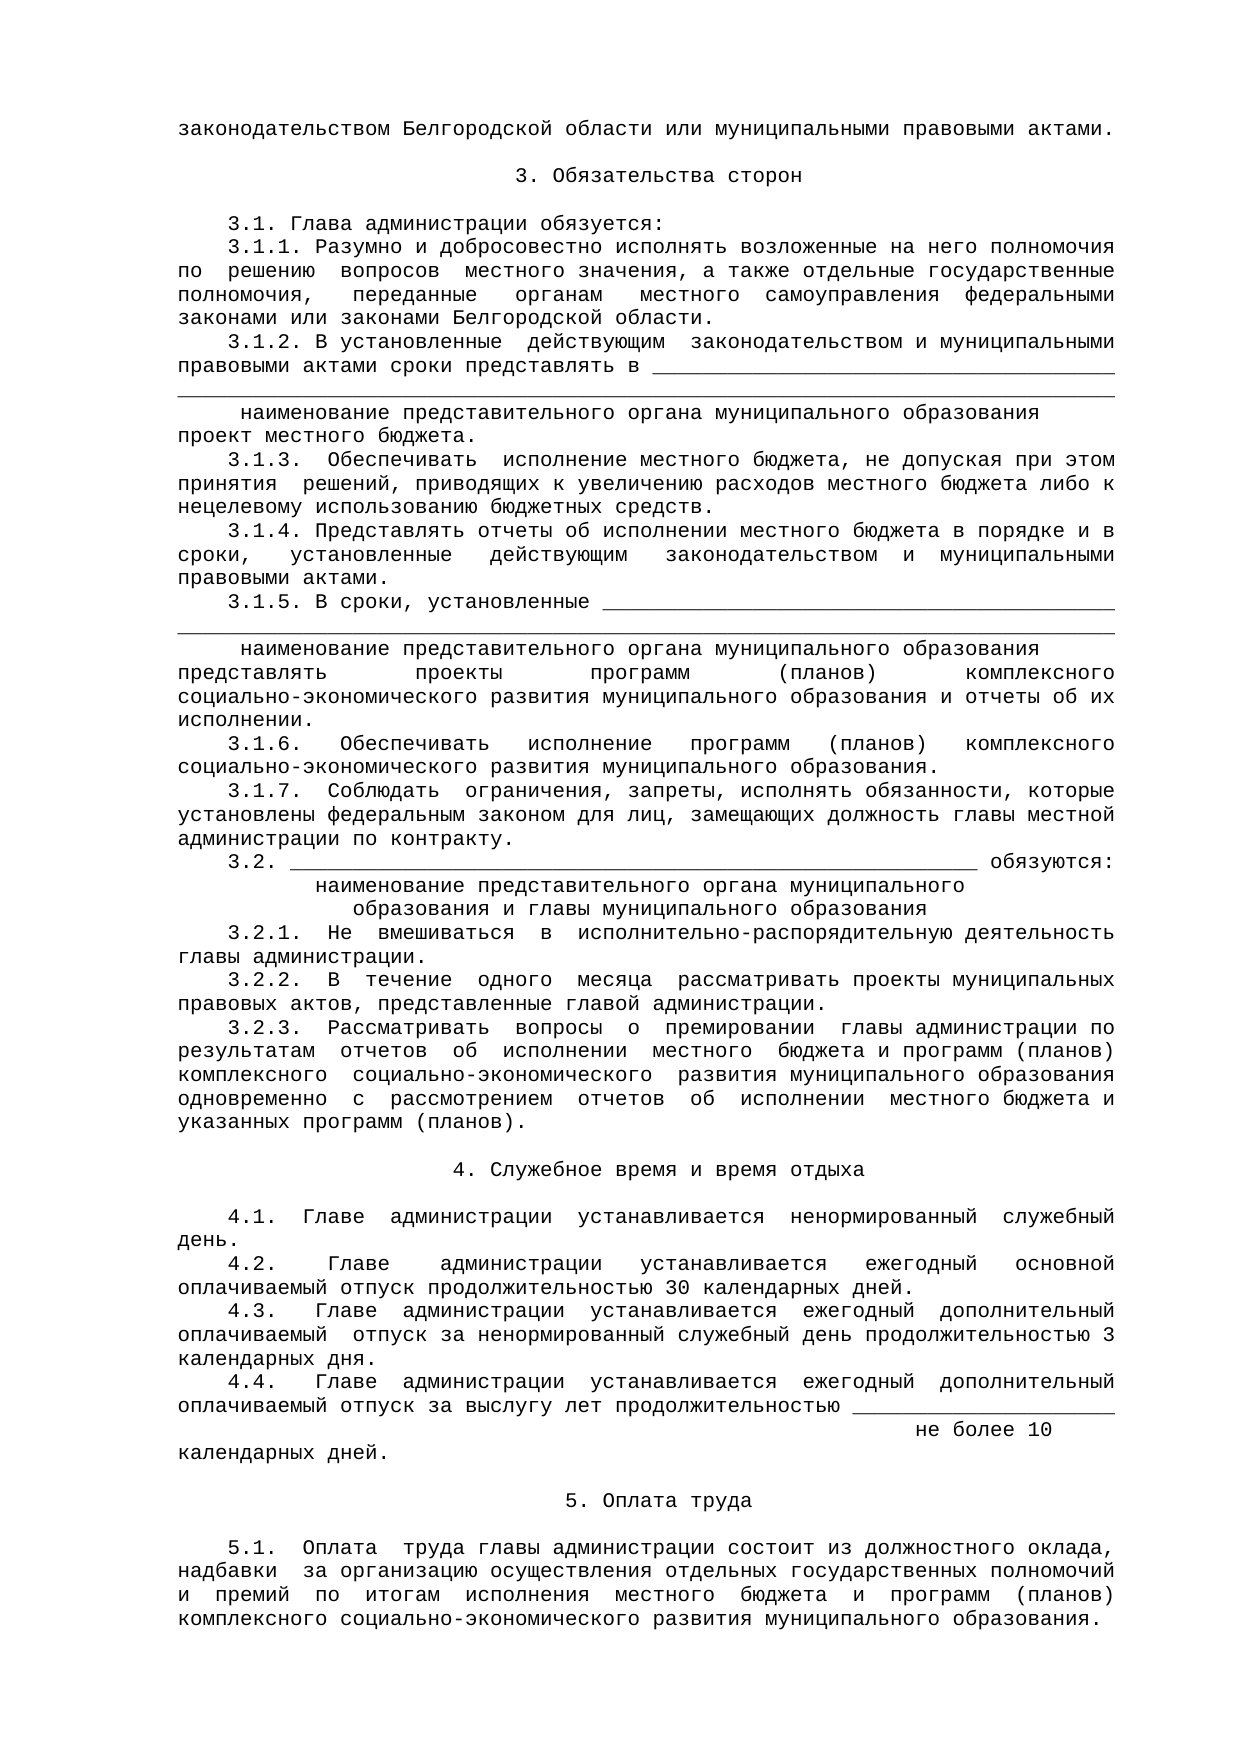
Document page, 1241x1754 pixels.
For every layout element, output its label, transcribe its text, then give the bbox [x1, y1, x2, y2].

text полномочия, переданные органам местного самоуправления федеральными [177, 284, 1152, 307]
text администрации по контракту. [177, 827, 1152, 851]
text указанных программ (планов). [177, 1111, 1152, 1135]
text календарных дней. [177, 1442, 1152, 1466]
text 3.1.6. Обеспечивать исполнение программ (планов) комплексного [177, 733, 1152, 757]
text наименование представительного органа муниципального [177, 875, 1152, 898]
text главы администрации. [177, 946, 1152, 969]
text 3.2.1. Не вмешиваться в исполнительно-распорядительную деятельность [177, 922, 1152, 946]
text комплексного социально-экономического развития муниципального образования [177, 1064, 1152, 1088]
text наименование представительного органа муниципального образования [177, 402, 1152, 426]
text надбавки за организацию осуществления отдельных государственных полномочий [177, 1561, 1152, 1584]
text принятия решений, приводящих к увеличению расходов местного бюджета либо к [177, 473, 1152, 496]
text 3.2.2. В течение одного месяца рассматривать проекты муниципальных [177, 969, 1152, 993]
text оплачиваемый отпуск продолжительностью 30 календарных дней. [177, 1277, 1152, 1300]
text 4.4. Главе администрации устанавливается ежегодный дополнительный [177, 1371, 1152, 1395]
text правовыми актами сроки представлять в _____________________________________ [177, 354, 1152, 378]
text 5. Оплата труда [177, 1489, 1152, 1513]
text 3.1. Глава администрации обязуется: [177, 213, 1152, 236]
text оплачиваемый отпуск за ненормированный служебный день продолжительностью 3 [177, 1324, 1152, 1348]
text 3.1.1. Разумно и добросовестно исполнять возложенные на него полномочия [177, 236, 1152, 260]
text 4. Служебное время и время отдыха [177, 1158, 1152, 1182]
text оплачиваемый отпуск за выслугу лет продолжительностью _____________________ [177, 1395, 1152, 1419]
text 3.1.7. Соблюдать ограничения, запреты, исполнять обязанности, которые [177, 780, 1152, 804]
text не более 10 [177, 1419, 1152, 1442]
text 4.3. Главе администрации устанавливается ежегодный дополнительный [177, 1300, 1152, 1324]
text правовыми актами. [177, 567, 1152, 591]
text 3.2.3. Рассматривать вопросы о премировании главы администрации по [177, 1017, 1152, 1040]
text ___________________________________________________________________________ [177, 378, 1152, 402]
text 3.1.5. В сроки, установленные _________________________________________ [177, 591, 1152, 615]
text 4.2. Главе администрации устанавливается ежегодный основной [177, 1253, 1152, 1277]
text по решению вопросов местного значения, а также отдельные государственные [177, 260, 1152, 284]
text 3.1.4. Представлять отчеты об исполнении местного бюджета в порядке и в [177, 520, 1152, 544]
text 4.1. Главе администрации устанавливается ненормированный служебный [177, 1206, 1152, 1229]
text исполнении. [177, 709, 1152, 733]
text законодательством Белгородской области или муниципальными правовыми актами. [177, 118, 1152, 142]
text законами или законами Белгородской области. [177, 307, 1152, 331]
text 3.2. _______________________________________________________ обязуются: [177, 851, 1152, 875]
text ___________________________________________________________________________ [177, 615, 1152, 638]
text социально-экономического развития муниципального образования и отчеты об их [177, 686, 1152, 709]
text комплексного социально-экономического развития муниципального образования. [177, 1608, 1152, 1631]
text представлять проекты программ (планов) комплексного [177, 662, 1152, 686]
text 3.1.2. В установленные действующим законодательством и муниципальными [177, 331, 1152, 354]
text день. [177, 1229, 1152, 1253]
text образования и главы муниципального образования [177, 898, 1152, 922]
text сроки, установленные действующим законодательством и муниципальными [177, 544, 1152, 567]
text проект местного бюджета. [177, 426, 1152, 449]
text наименование представительного органа муниципального образования [177, 638, 1152, 662]
text установлены федеральным законом для лиц, замещающих должность главы местной [177, 804, 1152, 827]
text 5.1. Оплата труда главы администрации состоит из должностного оклада, [177, 1537, 1152, 1561]
text социально-экономического развития муниципального образования. [177, 757, 1152, 780]
text результатам отчетов об исполнении местного бюджета и программ (планов) [177, 1040, 1152, 1064]
text и премий по итогам исполнения местного бюджета и программ (планов) [177, 1584, 1152, 1608]
text 3. Обязательства сторон [177, 165, 1152, 189]
text правовых актов, представленные главой администрации. [177, 993, 1152, 1017]
text нецелевому использованию бюджетных средств. [177, 496, 1152, 520]
text 3.1.3. Обеспечивать исполнение местного бюджета, не допуская при этом [177, 449, 1152, 473]
text календарных дня. [177, 1348, 1152, 1371]
text одновременно с рассмотрением отчетов об исполнении местного бюджета и [177, 1088, 1152, 1111]
